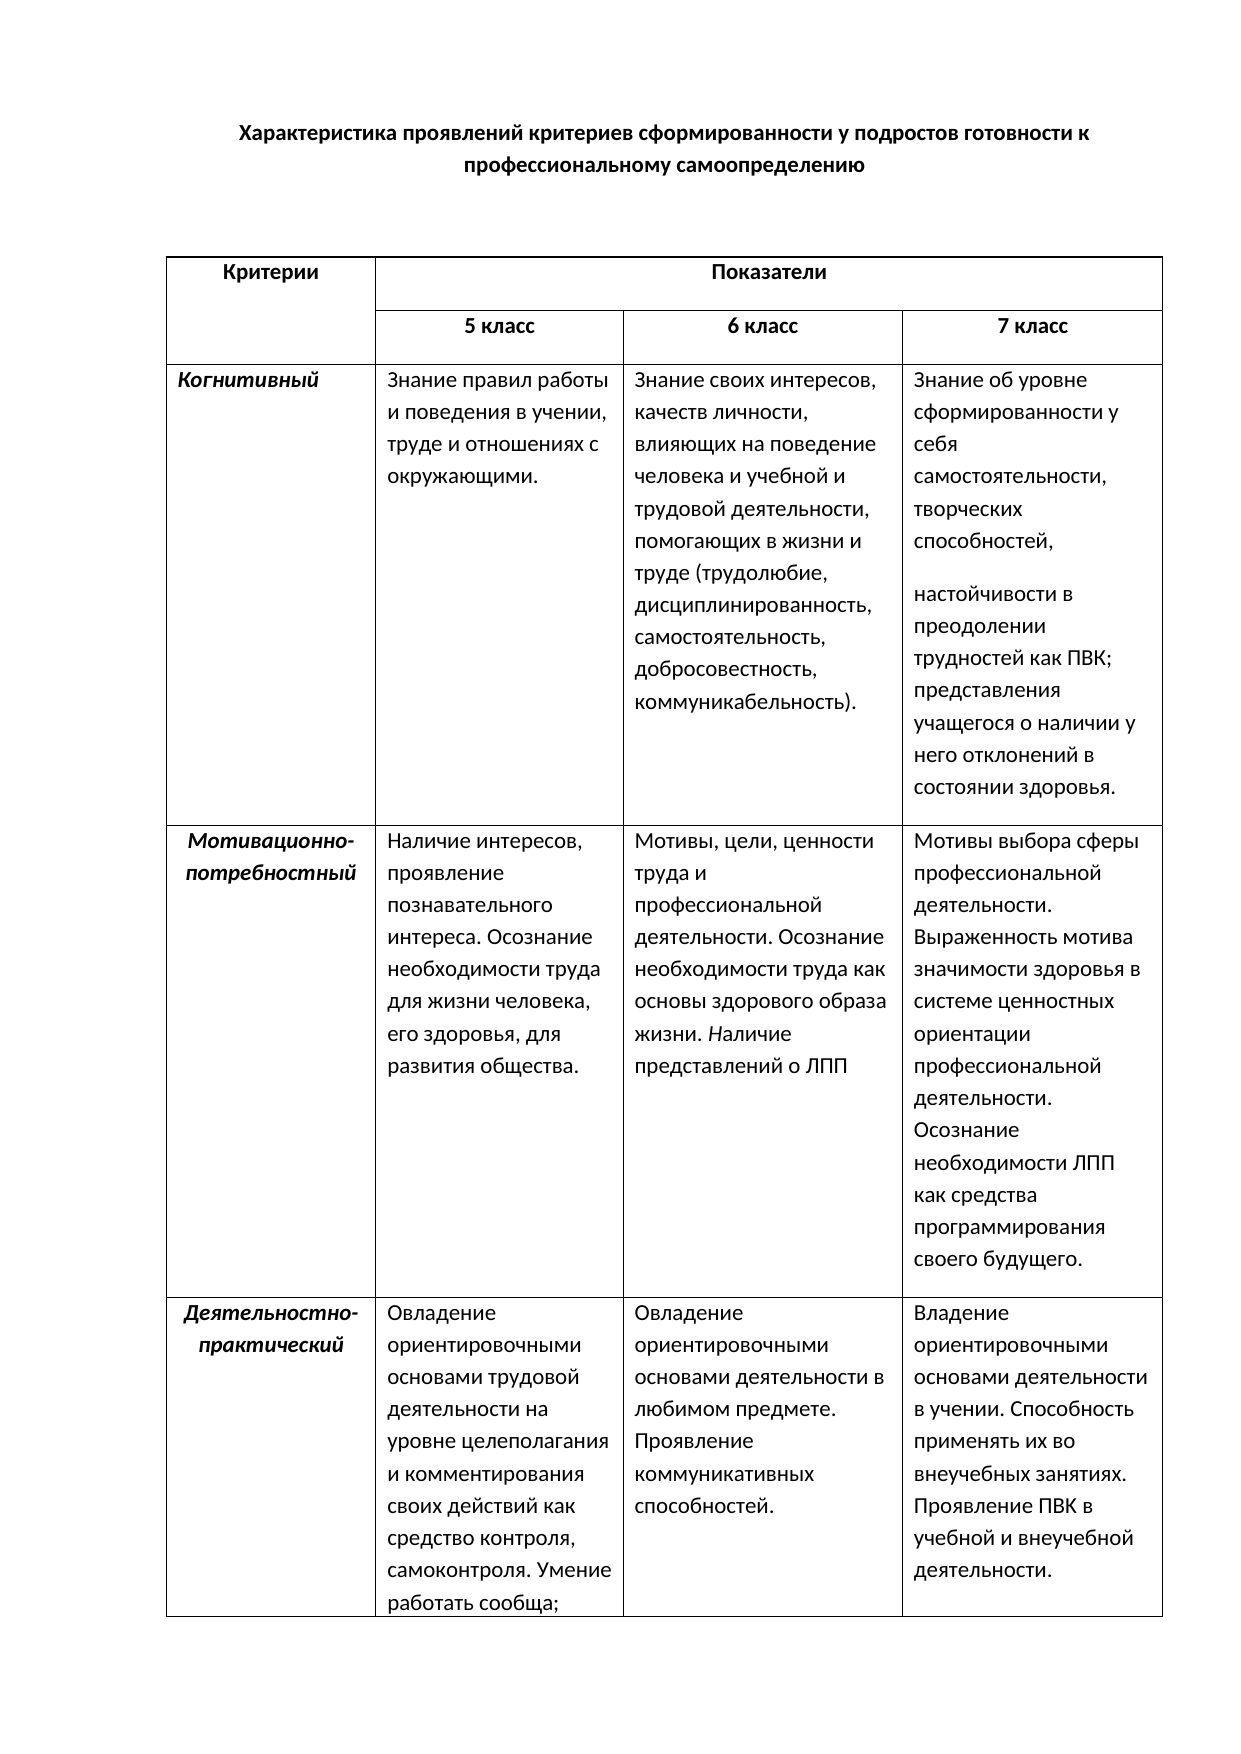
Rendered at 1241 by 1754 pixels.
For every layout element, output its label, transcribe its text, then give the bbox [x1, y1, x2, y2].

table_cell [167, 1298, 375, 1616]
table_cell Знание своих интересов, качеств личности, влияющих на поведение человека и учебной и трудовой деятельности, помогающих в жизни и труде (трудолюбие, дисциплинированность, самостоятельность, добросовестность, коммуникабельность). [624, 365, 902, 825]
table_cell Знание правил работы и поведения в учении, труде и отношениях с окружающими. [376, 365, 623, 825]
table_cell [903, 1298, 1162, 1616]
text Характеристика проявлений критериев сформированности у подростов готовности к профессиональному самоопределению [177, 118, 1152, 178]
table_header Критерии [167, 258, 375, 364]
table_cell Мотивационно-потребностный [167, 826, 375, 1297]
table_cell 7 класс [903, 311, 1162, 364]
table_cell Мотивы, цели, ценности труда и профессиональной деятельности. Осознание необходимости труда как основы здорового образа жизни. Наличие представлений о ЛПП [624, 826, 902, 1297]
table_cell 6 класс [624, 311, 902, 364]
table_cell Мотивы выбора сферы профессиональной деятельности. Выраженность мотива значимости здоровья в системе ценностных ориентации профессиональной деятельности. Осознание необходимости ЛПП как средства программирования своего будущего. [903, 826, 1162, 1297]
table_header Показатели [376, 258, 1162, 310]
table_cell 5 класс [376, 311, 623, 364]
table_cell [624, 1298, 902, 1616]
table_cell Наличие интересов, проявление познавательного интереса. Осознание необходимости труда для жизни человека, его здоровья, для развития общества. [376, 826, 623, 1297]
table_cell Когнитивный [167, 365, 375, 825]
table_cell Знание об уровне сформированности у себя самостоятельности, творческих способностей, настойчивости в преодолении трудностей как ПВК; представления учащегося о наличии у него отклонений в состоянии здоровья. [903, 365, 1162, 825]
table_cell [376, 1298, 623, 1616]
